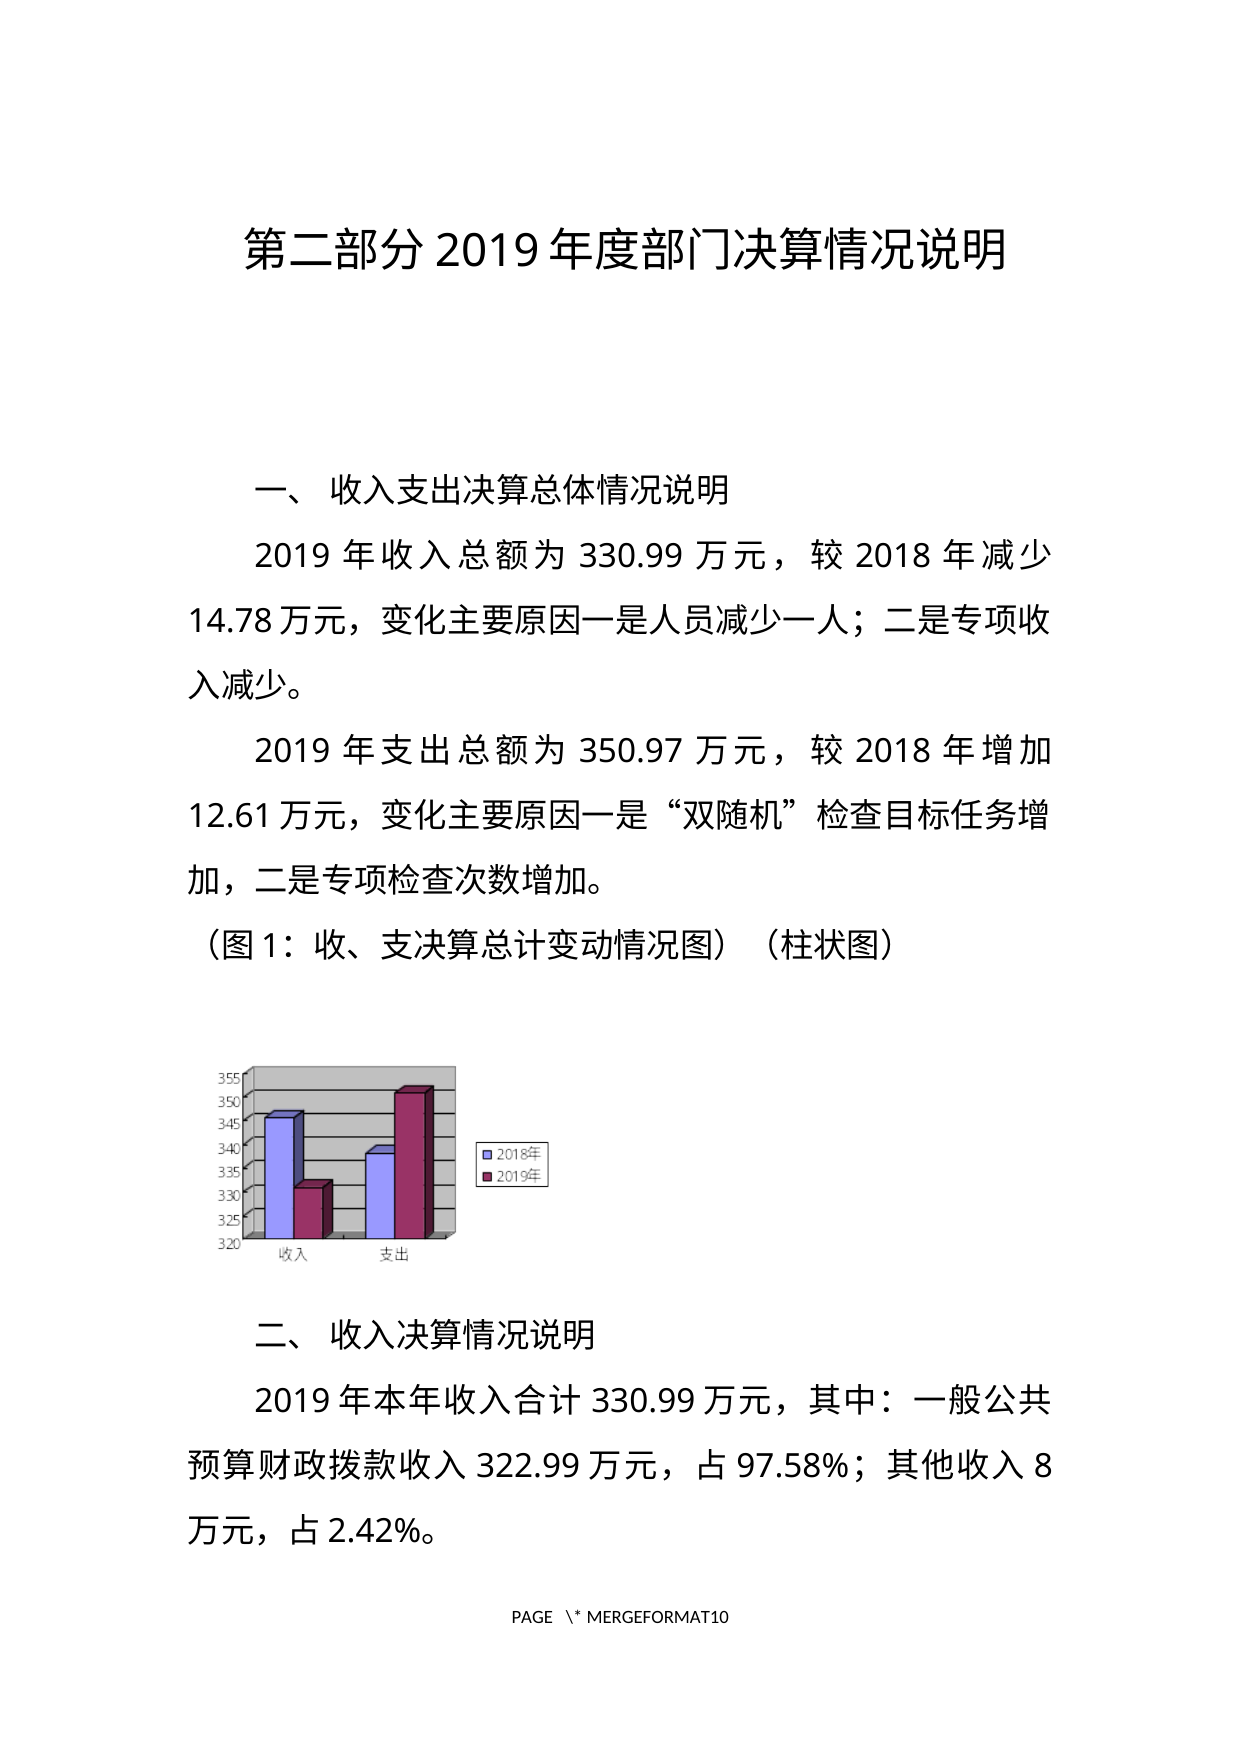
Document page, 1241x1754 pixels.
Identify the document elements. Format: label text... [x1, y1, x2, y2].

list 收入支出决算总体情况说明 [254, 456, 1053, 521]
text 2019年本年收入合计330.99万元，其中：一般公共预算财政拨款收入322.99万元，占97.58%；其他收入8万元，占2.42%。 [187, 1366, 1053, 1561]
subtitle 第二部分2019年度部门决算情况说明 [187, 197, 1007, 295]
text 2019年收入总额为330.99万元，较2018年减少14.78万元，变化主要原因一是人员减少一人；二是专项收入减少。 [187, 521, 1053, 716]
text 2019年支出总额为350.97万元，较2018年增加12.61万元，变化主要原因一是“双随机”检查目标任务增加，二是专项检查次数增加。 [187, 716, 1053, 911]
text （图1：收、支决算总计变动情况图）（柱状图） [187, 911, 1053, 976]
list 收入决算情况说明 [254, 1301, 1053, 1366]
